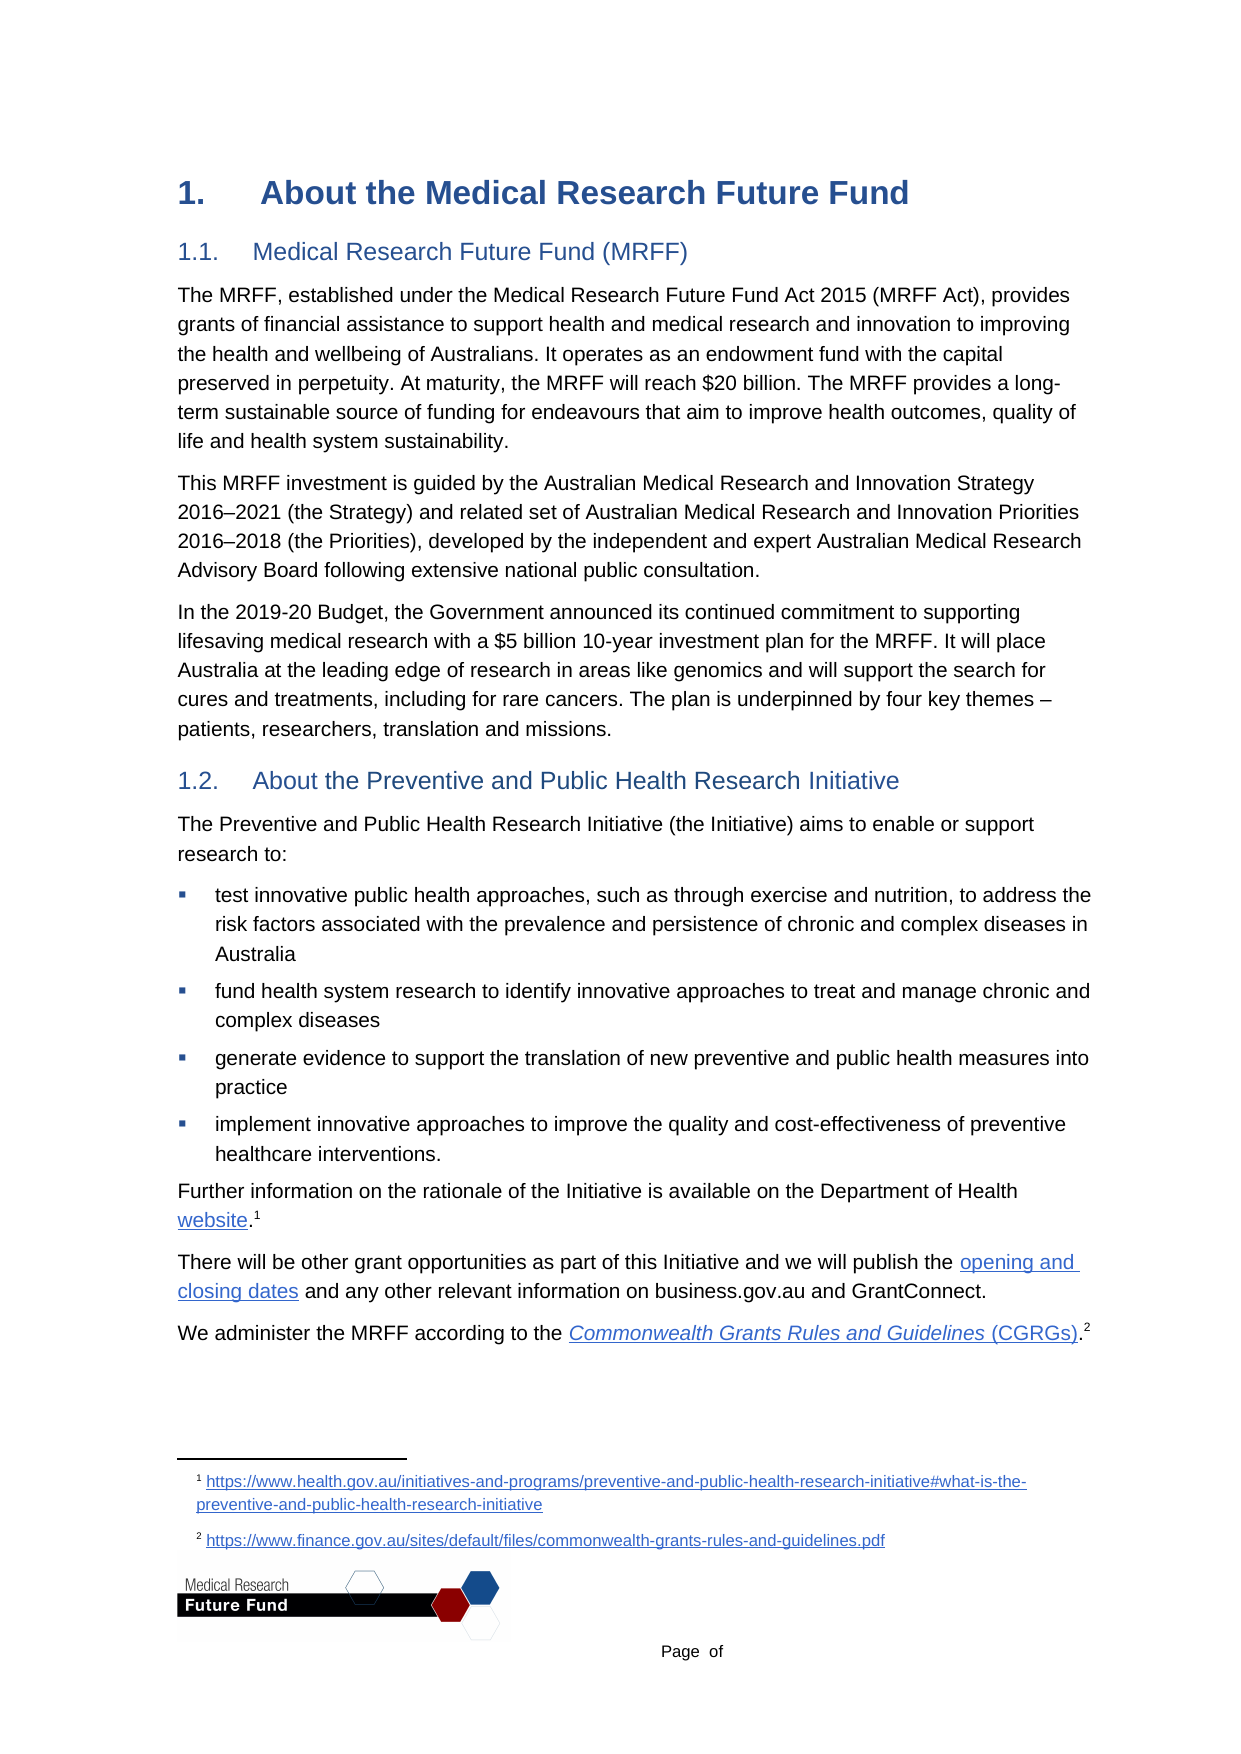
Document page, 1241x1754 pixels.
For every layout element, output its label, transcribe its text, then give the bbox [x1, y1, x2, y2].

text In the 2019-20 Budget, the Government announced its continued commitment to supporting lifesaving medical research with a $5 billion 10-year investment plan for the MRFF. It will place Australia at the leading edge of research in areas like genomics and will support the search for cures and treatments, including for rare cancers. The plan is underpinned by four key themes – patients, researchers, translation and missions. [177, 594, 1092, 740]
text There will be other grant opportunities as part of this Initiative and we will publish the opening and closing dates and any other relevant information on business.gov.au and GrantConnect. [177, 1244, 1092, 1303]
text We administer the MRFF according to the Commonwealth Grants Rules and Guidelines (CGRGs). [177, 1315, 1092, 1344]
subtitle About the Medical Research Future Fund [177, 173, 1092, 211]
list fund health system research to identify innovative approaches to treat and manage chronic and complex diseases [177, 974, 1092, 1032]
list implement innovative approaches to improve the quality and cost-effectiveness of preventive healthcare interventions. [177, 1107, 1092, 1165]
text This MRFF investment is guided by the Australian Medical Research and Innovation Strategy 2016–2021 (the Strategy) and related set of Australian Medical Research and Innovation Priorities 2016–2018 (the Priorities), developed by the independent and expert Australian Medical Research Advisory Board following extensive national public consultation. [177, 465, 1092, 582]
text The MRFF, established under the Medical Research Future Fund Act 2015 (MRFF Act), provides grants of financial assistance to support health and medical research and innovation to improving the health and wellbeing of Australians. It operates as an endowment fund with the capital preserved in perpetuity. At maturity, the MRFF will reach $20 billion. The MRFF provides a long-term sustainable source of funding for endeavours that aim to improve health outcomes, quality of life and health system sustainability. [177, 278, 1092, 453]
list generate evidence to support the translation of new preventive and public health measures into practice [177, 1040, 1092, 1099]
text Further information on the rationale of the Initiative is available on the Department of Health website. [177, 1174, 1092, 1232]
subtitle About the Preventive and Public Health Research Initiative [177, 765, 1092, 794]
list test innovative public health approaches, such as through exercise and nutrition, to address the risk factors associated with the prevalence and persistence of chronic and complex diseases in Australia [177, 878, 1092, 965]
text The Preventive and Public Health Research Initiative (the Initiative) aims to enable or support research to: [177, 807, 1092, 865]
subtitle Medical Research Future Fund (MRFF) [177, 236, 1092, 265]
picture [177, 1550, 511, 1642]
